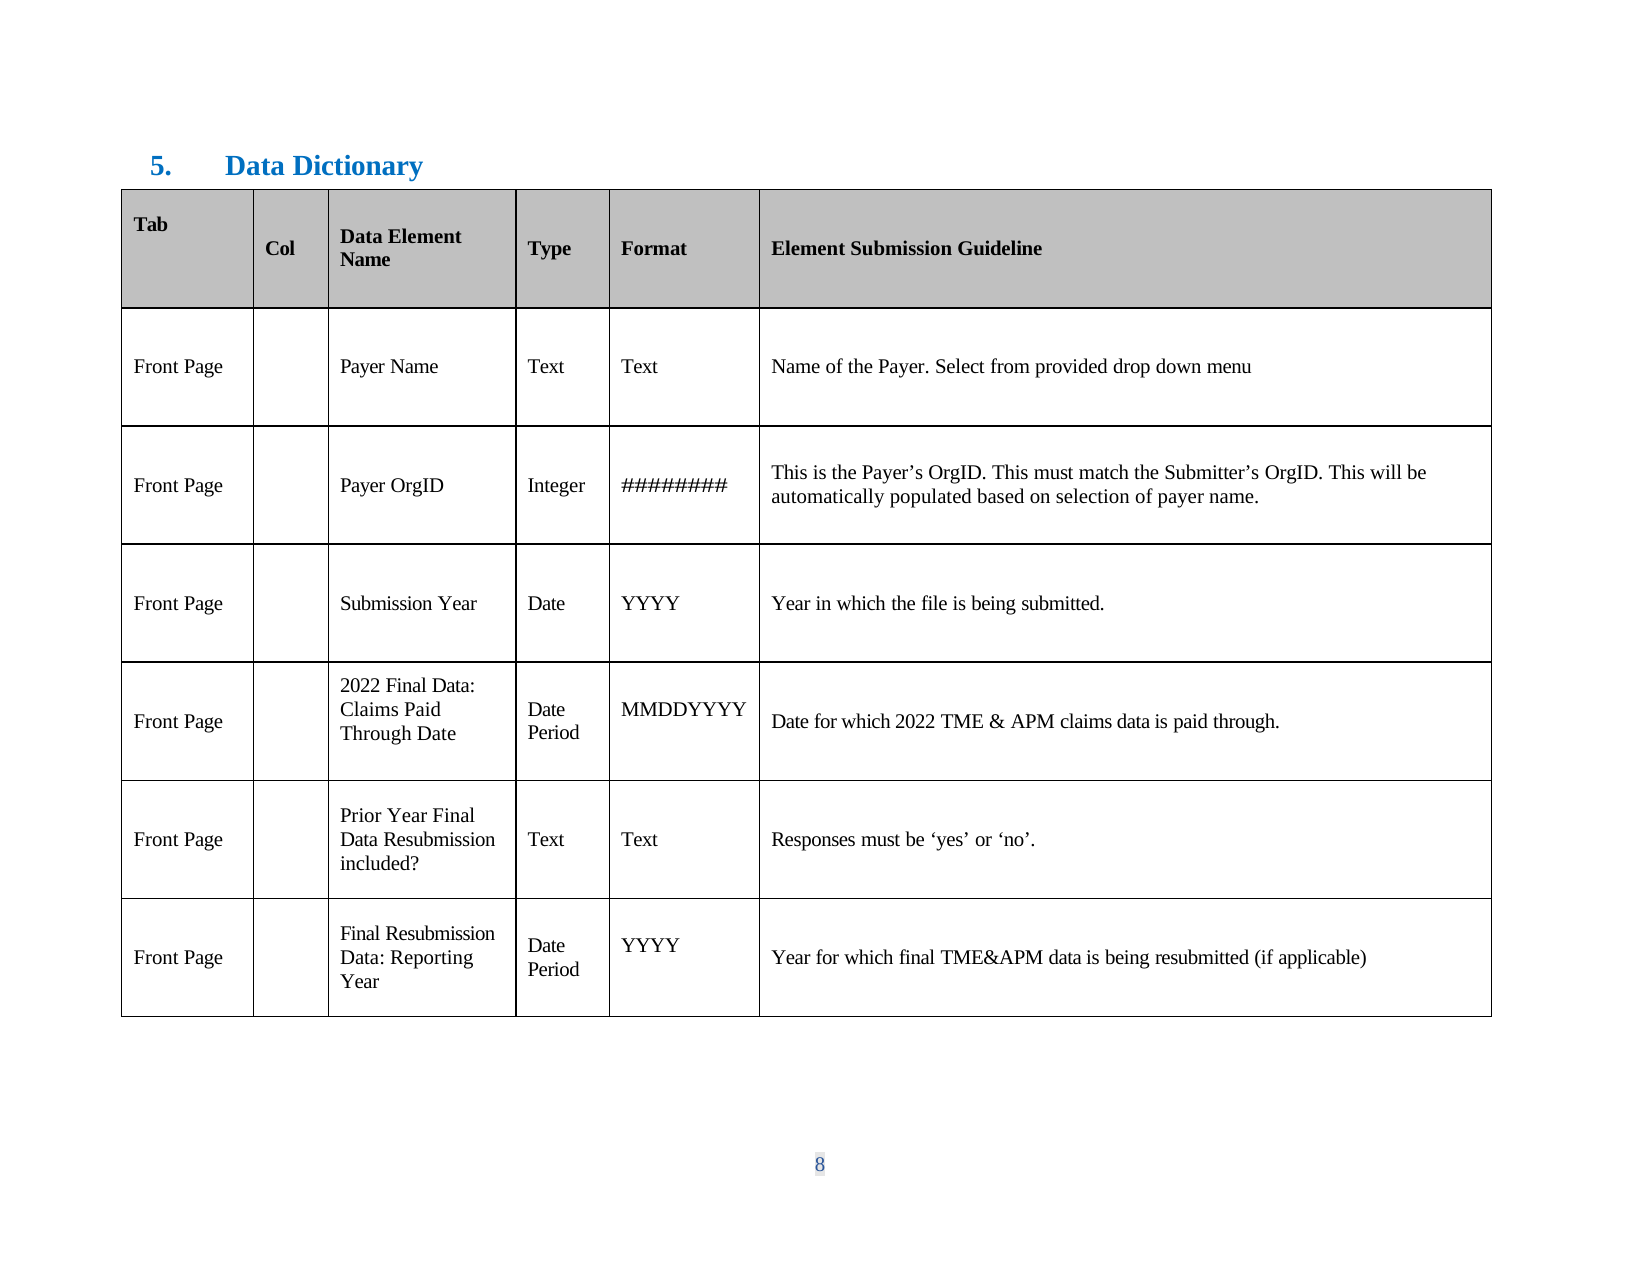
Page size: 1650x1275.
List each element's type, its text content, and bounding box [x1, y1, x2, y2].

table_cell This is the Payer’s OrgID. This must match the Submitter’s OrgID. This will be automatically populated based on selection of payer name. [760, 427, 1491, 543]
table_cell Front Page [122, 427, 253, 543]
table_cell [254, 781, 328, 898]
table_cell YYYY [610, 545, 759, 661]
table_cell Submission Year [329, 545, 515, 661]
table_cell Payer Name [329, 309, 515, 425]
table_cell [254, 663, 328, 779]
table_header Col [254, 190, 328, 307]
table_cell YYYY [610, 899, 759, 1016]
table_cell Final Resubmission Data: Reporting Year [329, 899, 515, 1016]
table_cell Date for which 2022 TME & APM claims data is paid through. [760, 663, 1491, 779]
table_cell Prior Year Final Data Resubmission included? [329, 781, 515, 898]
table_cell Name of the Payer. Select from provided drop down menu [760, 309, 1491, 425]
table_header Format [610, 190, 759, 307]
table_header Data Element Name [329, 190, 515, 307]
subtitle Data Dictionary [150, 148, 1523, 182]
table_cell Year for which final TME&APM data is being resubmitted (if applicable) [760, 899, 1491, 1016]
table_cell Date [517, 545, 609, 661]
table_cell Responses must be ‘yes’ or ‘no’. [760, 781, 1491, 898]
table_cell Text [517, 309, 609, 425]
table_cell Payer OrgID [329, 427, 515, 543]
table_header Element Submission Guideline [760, 190, 1491, 307]
table_cell Text [517, 781, 609, 898]
table_cell MMDDYYYY [610, 663, 759, 779]
table_cell Front Page [122, 309, 253, 425]
table_cell [254, 899, 328, 1016]
table_cell Year in which the file is being submitted. [760, 545, 1491, 661]
table_cell Date Period [517, 899, 609, 1016]
table_cell Front Page [122, 781, 253, 898]
table_cell Text [610, 781, 759, 898]
table_cell [254, 309, 328, 425]
table_header Tab [122, 190, 253, 307]
table_cell 2022 Final Data: Claims Paid Through Date [329, 663, 515, 779]
table_cell ######## [610, 427, 759, 543]
table_header Type [517, 190, 609, 307]
table_cell Text [610, 309, 759, 425]
table_cell Front Page [122, 545, 253, 661]
table_cell Date Period [517, 663, 609, 779]
table_cell [254, 427, 328, 543]
table_cell Front Page [122, 663, 253, 779]
table_cell Integer [517, 427, 609, 543]
table_cell [254, 545, 328, 661]
table_cell Front Page [122, 899, 253, 1016]
